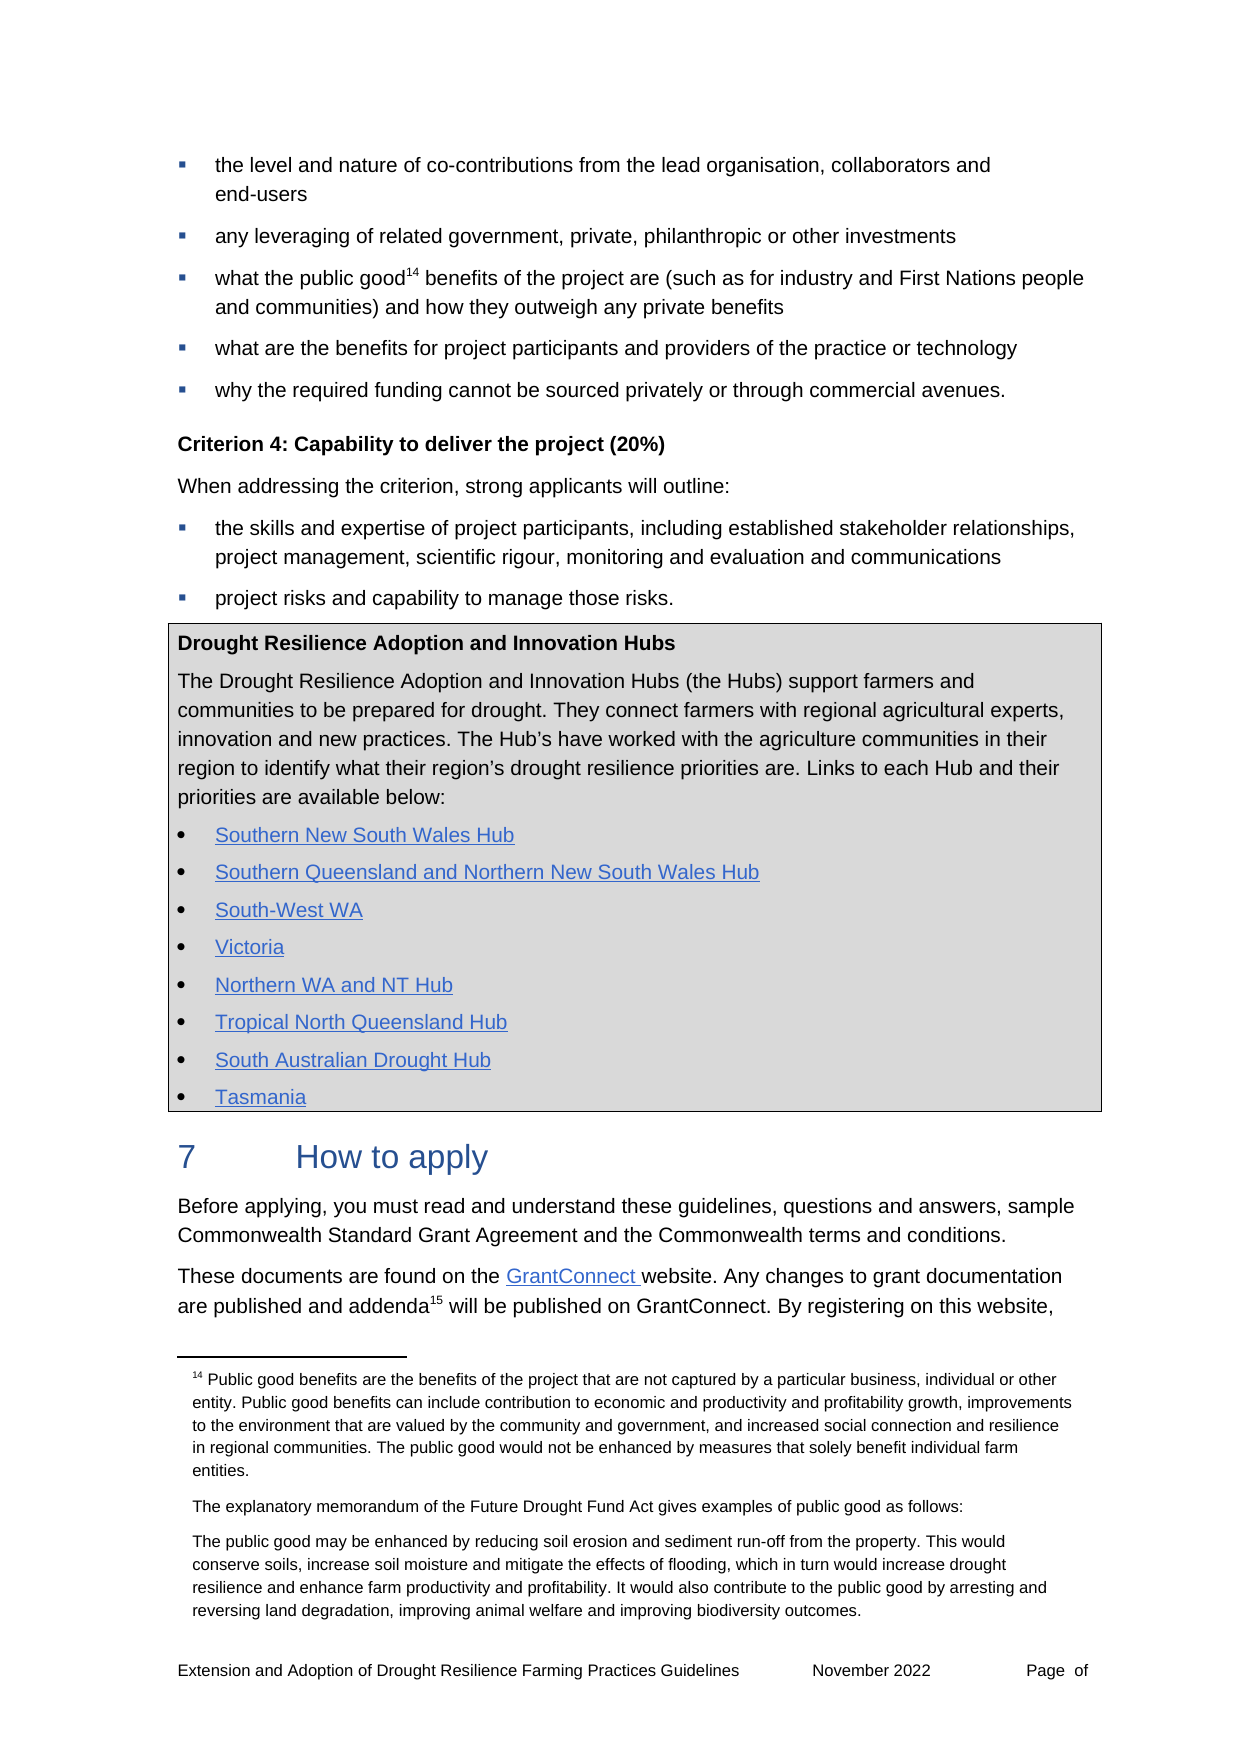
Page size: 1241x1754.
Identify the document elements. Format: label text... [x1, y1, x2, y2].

list South Australian Drought Hub [169, 1039, 1101, 1072]
list Victoria [169, 927, 1101, 959]
text Before applying, you must read and understand these guidelines, questions and answers, sample Commonwealth Standard Grant Agreement and the Commonwealth terms and conditions. [177, 1188, 1092, 1247]
subtitle How to apply [177, 1137, 1092, 1176]
list Northern WA and NT Hub [169, 964, 1101, 997]
list Southern New South Wales Hub [169, 814, 1101, 847]
list Tropical North Queensland Hub [169, 1002, 1101, 1034]
list what are the benefits for project participants and providers of the practice or technology [177, 331, 1092, 360]
text Criterion 4: Capability to deliver the project (20%) [177, 427, 1092, 456]
list the skills and expertise of project participants, including established stakeholder relationships, project management, scientific rigour, monitoring and evaluation and communications [177, 510, 1092, 568]
text When addressing the criterion, strong applicants will outline: [177, 468, 1092, 498]
list the level and nature of co-contributions from the lead organisation, collaborators and end-users [177, 148, 1092, 206]
list any leveraging of related government, private, philanthropic or other investments [177, 218, 1092, 248]
list South-West WA [169, 889, 1101, 922]
list what the public good benefits of the project are (such as for industry and First Nations people and communities) and how they outweigh any private benefits [177, 260, 1092, 318]
text The Drought Resilience Adoption and Innovation Hubs (the Hubs) support farmers and communities to be prepared for drought. They connect farmers with regional agricultural experts, innovation and new practices. The Hub’s have worked with the agriculture communities in their region to identify what their region’s drought resilience priorities are. Links to each Hub and their priorities are available below: [169, 660, 1101, 809]
text Drought Resilience Adoption and Innovation Hubs [169, 624, 1101, 655]
list Tasmania [169, 1077, 1101, 1111]
list why the required funding cannot be sourced privately or through commercial avenues. [177, 373, 1092, 402]
list Southern Queensland and Northern New South Wales Hub [169, 852, 1101, 884]
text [177, 1259, 1092, 1317]
list project risks and capability to manage those risks. [177, 581, 1092, 610]
